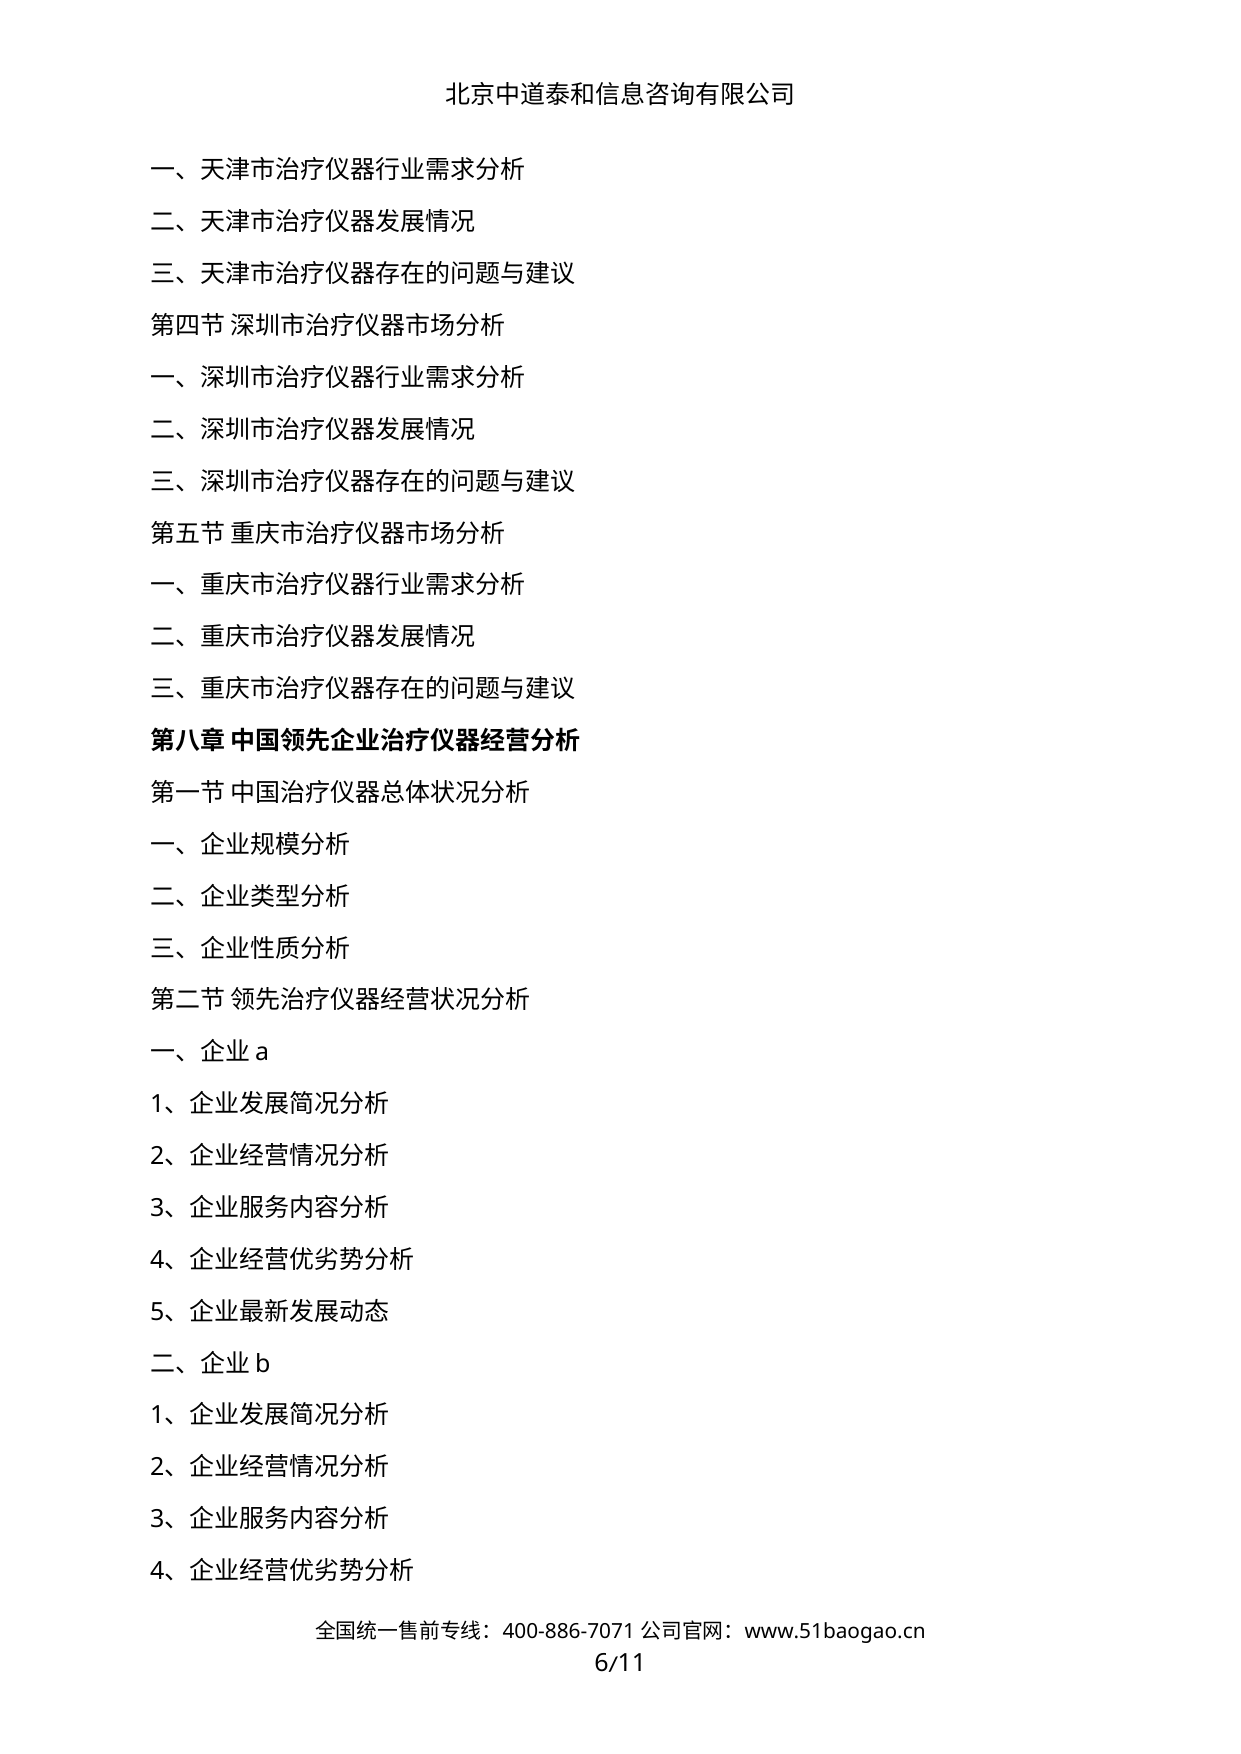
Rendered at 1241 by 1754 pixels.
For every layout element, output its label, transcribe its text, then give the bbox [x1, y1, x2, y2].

text 第四节 深圳市治疗仪器市场分析 [150, 306, 1090, 342]
text 5、企业最新发展动态 [150, 1291, 1090, 1327]
text 3、企业服务内容分析 [150, 1499, 1090, 1535]
text 1、企业发展简况分析 [150, 1084, 1090, 1120]
text 一、重庆市治疗仪器行业需求分析 [150, 565, 1090, 601]
text 二、天津市治疗仪器发展情况 [150, 202, 1090, 238]
text 第一节 中国治疗仪器总体状况分析 [150, 772, 1090, 809]
text 2、企业经营情况分析 [150, 1136, 1090, 1172]
text 二、企业b [150, 1343, 1090, 1379]
text 4、企业经营优劣势分析 [150, 1239, 1090, 1276]
text 三、深圳市治疗仪器存在的问题与建议 [150, 461, 1090, 497]
text 3、企业服务内容分析 [150, 1187, 1090, 1224]
text 三、企业性质分析 [150, 928, 1090, 964]
text 第八章 中国领先企业治疗仪器经营分析 [150, 721, 1090, 757]
text 一、深圳市治疗仪器行业需求分析 [150, 357, 1090, 394]
text 一、天津市治疗仪器行业需求分析 [150, 150, 1090, 186]
text 二、深圳市治疗仪器发展情况 [150, 409, 1090, 446]
text 4、企业经营优劣势分析 [150, 1551, 1090, 1587]
text 第二节 领先治疗仪器经营状况分析 [150, 980, 1090, 1016]
text 一、企业规模分析 [150, 824, 1090, 861]
text 1、企业发展简况分析 [150, 1395, 1090, 1431]
text 二、企业类型分析 [150, 876, 1090, 912]
text 第五节 重庆市治疗仪器市场分析 [150, 513, 1090, 549]
text 2、企业经营情况分析 [150, 1447, 1090, 1483]
text 三、重庆市治疗仪器存在的问题与建议 [150, 669, 1090, 705]
text 二、重庆市治疗仪器发展情况 [150, 617, 1090, 653]
text 一、企业a [150, 1032, 1090, 1068]
text 三、天津市治疗仪器存在的问题与建议 [150, 254, 1090, 290]
